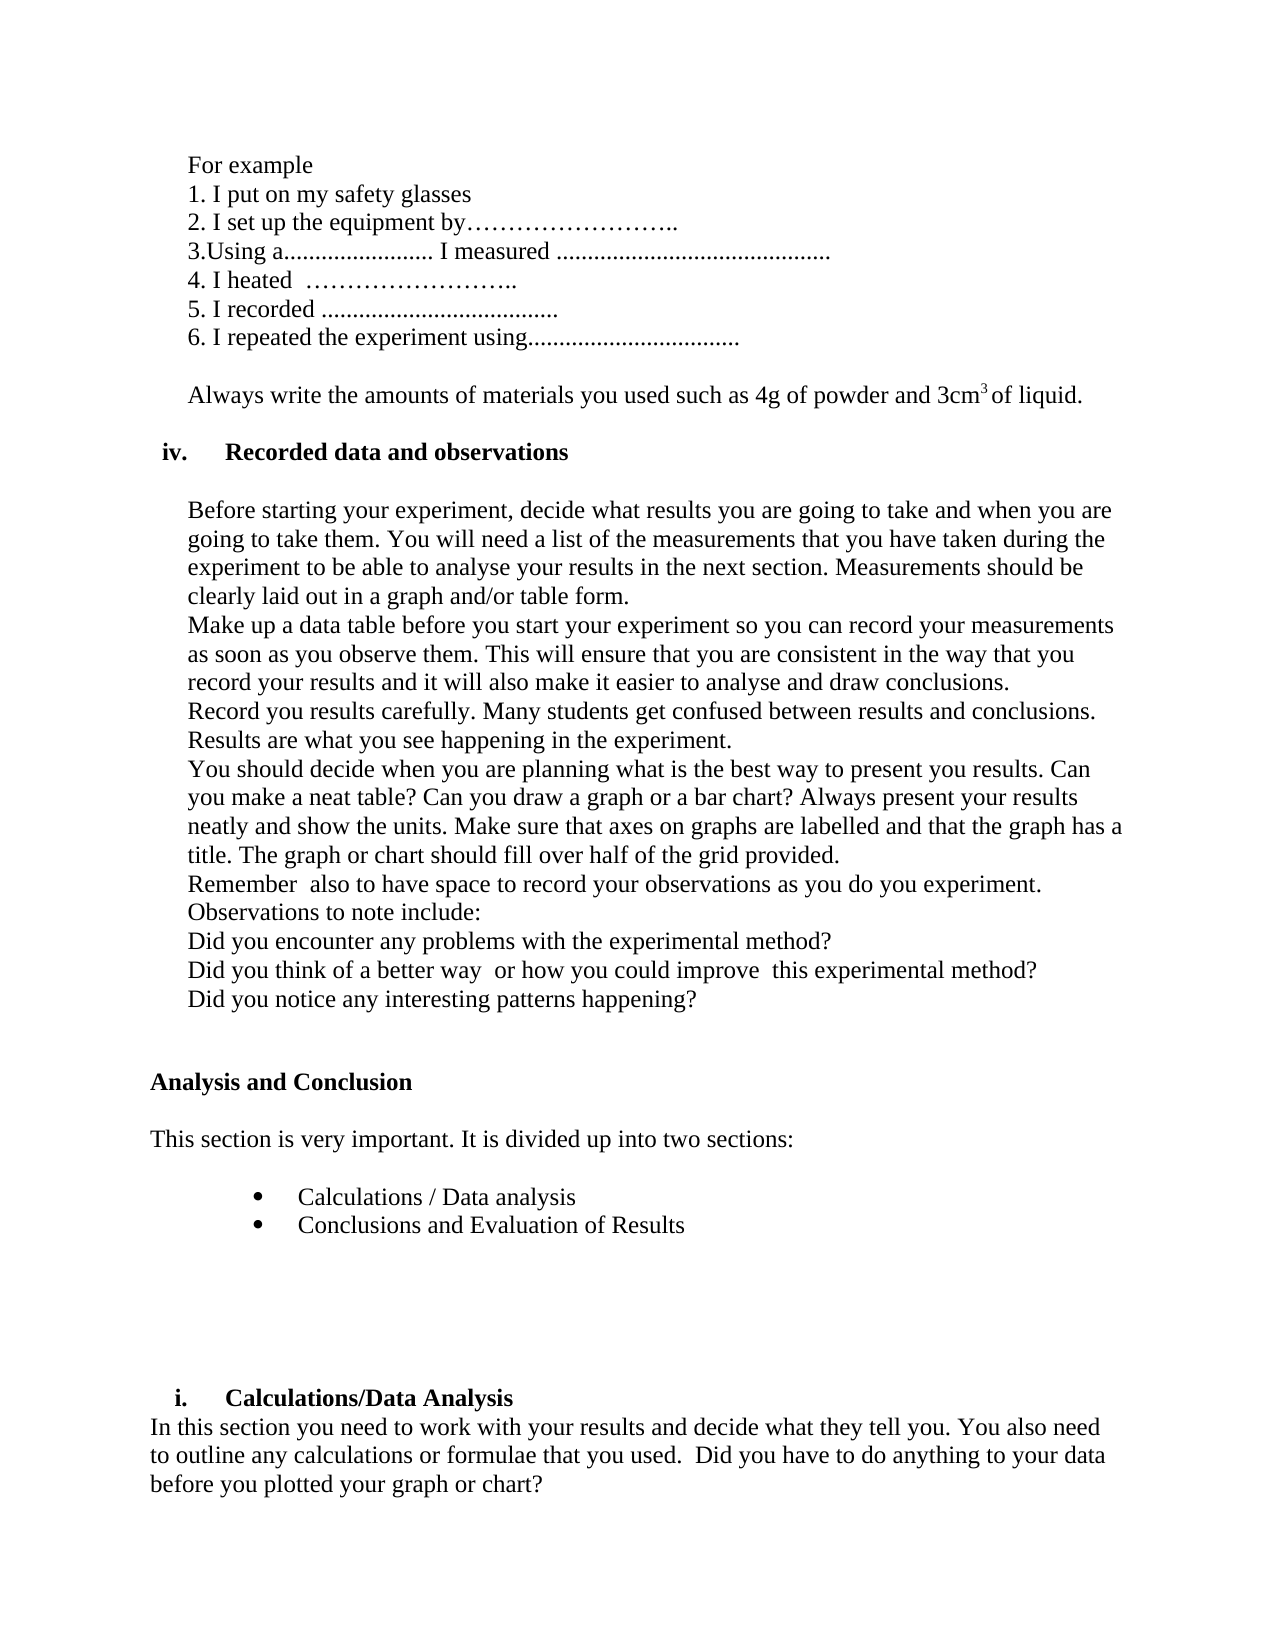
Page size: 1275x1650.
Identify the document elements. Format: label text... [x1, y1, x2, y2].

text Observations to note include: [187, 897, 1125, 926]
text 4. I heated …………………….. [187, 265, 1125, 294]
text You should decide when you are planning what is the best way to present you results. Can you make a neat table? Can you draw a graph or a bar chart? Always present your results neatly and show the units. Make sure that axes on graphs are labelled and that the graph has a title. The graph or chart should fill over half of the grid provided. [187, 754, 1125, 869]
text Did you notice any interesting patterns happening? [187, 984, 1125, 1012]
list Conclusions and Evaluation of Results [253, 1211, 1125, 1239]
text 1. I put on my safety glasses [187, 179, 1125, 207]
text 3.Using a........................ I measured ............................................ [187, 236, 1125, 265]
text Make up a data table before you start your experiment so you can record your measurements as soon as you observe them. This will ensure that you are consistent in the way that you record your results and it will also make it easier to analyse and draw conclusions. [187, 610, 1125, 696]
text Record you results carefully. Many students get confused between results and conclusions. Results are what you see happening in the experiment. [187, 696, 1125, 754]
text Analysis and Conclusion [150, 1067, 1125, 1096]
text 6. I repeated the experiment using.................................. [187, 322, 1125, 351]
text For example [187, 150, 1125, 179]
list Calculations / Data analysis [253, 1182, 1125, 1211]
list Calculations/Data Analysis [187, 1383, 1125, 1412]
text 5. I recorded ...................................... [187, 294, 1125, 322]
list Recorded data and observations [187, 437, 1125, 466]
text Did you think of a better way or how you could improve this experimental method? [187, 955, 1125, 984]
text In this section you need to work with your results and decide what they tell you. You also need to outline any calculations or formulae that you used. Did you have to do anything to your data before you plotted your graph or chart? [150, 1412, 1125, 1498]
text This section is very important. It is divided up into two sections: [150, 1124, 1125, 1153]
text Did you encounter any problems with the experimental method? [187, 926, 1125, 955]
text Always write the amounts of materials you used such as 4g of powder and 3cm3 of liquid. [187, 380, 1125, 409]
text 2. I set up the equipment by…………………….. [187, 207, 1125, 236]
text Remember also to have space to record your observations as you do you experiment. [187, 869, 1125, 897]
text Before starting your experiment, decide what results you are going to take and when you are going to take them. You will need a list of the measurements that you have taken during the experiment to be able to analyse your results in the next section. Measurements should be clearly laid out in a graph and/or table form. [187, 495, 1125, 610]
